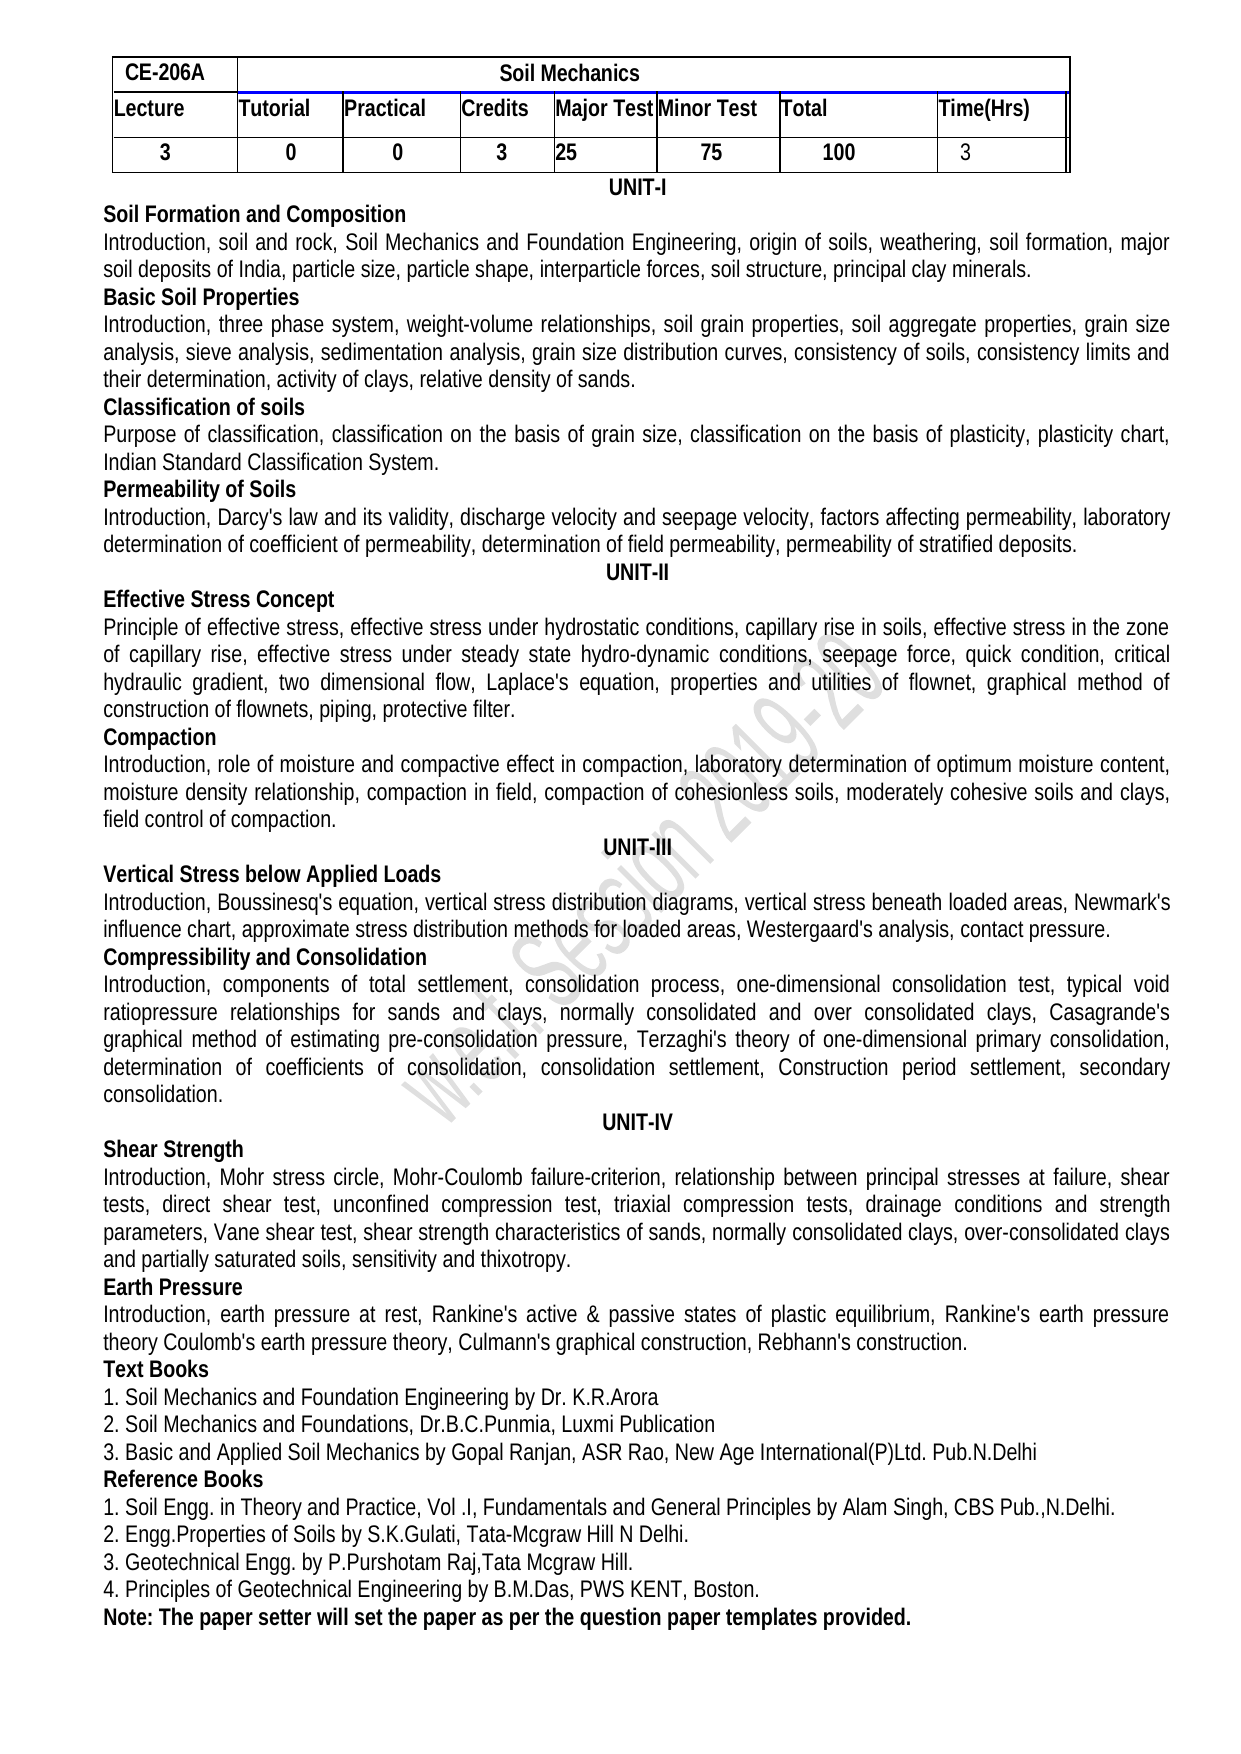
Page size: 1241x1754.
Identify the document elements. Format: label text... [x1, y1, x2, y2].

text Note: The paper setter will set the paper as per the question paper templates provided. [103, 1603, 1172, 1631]
table_cell Practical [344, 94, 460, 136]
table_cell 0 [238, 138, 342, 171]
table_cell CE-206A [113, 58, 237, 91]
text 2. Soil Mechanics and Foundations, Dr.B.C.Punmia, Luxmi Publication [103, 1411, 1172, 1438]
text 1. Soil Engg. in Theory and Practice, Vol .I, Fundamentals and General Principles by Alam Singh, CBS Pub.,N.Delhi. [103, 1493, 1172, 1521]
table_cell Major Test [555, 94, 656, 136]
text Compaction [103, 723, 1172, 751]
table_cell 25 [555, 138, 656, 171]
text Introduction, role of moisture and compactive effect in compaction, laboratory determination of optimum moisture content, moisture density relationship, compaction in field, compaction of cohesionless soils, moderately cohesive soils and clays, field control of compaction. [103, 751, 1172, 833]
text UNIT-IV [103, 1108, 1172, 1136]
table_cell Tutorial [238, 94, 342, 136]
table_cell 0 [344, 138, 460, 171]
text UNIT-II [103, 558, 1172, 586]
text Soil Formation and Composition [103, 201, 1172, 228]
text Reference Books [103, 1466, 1172, 1493]
text Earth Pressure [103, 1273, 1172, 1301]
text Introduction, Darcy's law and its validity, discharge velocity and seepage velocity, factors affecting permeability, laboratory determination of coefficient of permeability, determination of field permeability, permeability of stratified deposits. [103, 503, 1172, 558]
text UNIT-I [103, 173, 1172, 201]
text 2. Engg.Properties of Soils by S.K.Gulati, Tata-Mcgraw Hill N Delhi. [103, 1521, 1172, 1548]
table_cell 3 [113, 138, 237, 171]
text Text Books [103, 1356, 1172, 1383]
text 3. Basic and Applied Soil Mechanics by Gopal Ranjan, ASR Rao, New Age International(P)Ltd. Pub.N.Delhi [103, 1438, 1172, 1466]
text 1. Soil Mechanics and Foundation Engineering by Dr. K.R.Arora [103, 1383, 1172, 1411]
table_cell 75 [658, 138, 779, 171]
table_cell Time(Hrs) [938, 94, 1065, 136]
text Introduction, components of total settlement, consolidation process, one-dimensional consolidation test, typical void ratiopressure relationships for sands and clays, normally consolidated and over consolidated clays, Casagrande's graphical method of estimating pre-consolidation pressure, Terzaghi's theory of one-dimensional primary consolidation, determination of coefficients of consolidation, consolidation settlement, Construction period settlement, secondary consolidation. [103, 971, 1172, 1108]
text Classification of soils [103, 393, 1172, 421]
table_cell Lecture [113, 92, 237, 136]
table_cell Credits [461, 94, 554, 136]
table_cell Total [781, 94, 937, 136]
text Introduction, soil and rock, Soil Mechanics and Foundation Engineering, origin of soils, weathering, soil formation, major soil deposits of India, particle size, particle shape, interparticle forces, soil structure, principal clay minerals. [103, 228, 1172, 283]
text Introduction, earth pressure at rest, Rankine's active & passive states of plastic equilibrium, Rankine's earth pressure theory Coulomb's earth pressure theory, Culmann's graphical construction, Rebhann's construction. [103, 1301, 1172, 1356]
text Introduction, Boussinesq's equation, vertical stress distribution diagrams, vertical stress beneath loaded areas, Newmark's influence chart, approximate stress distribution methods for loaded areas, Westergaard's analysis, contact pressure. [103, 888, 1172, 943]
text Vertical Stress below Applied Loads [103, 861, 1172, 888]
table_cell 3 [461, 138, 554, 171]
text Purpose of classification, classification on the basis of grain size, classification on the basis of plasticity, plasticity chart, Indian Standard Classification System. [103, 421, 1172, 476]
text Introduction, Mohr stress circle, Mohr-Coulomb failure-criterion, relationship between principal stresses at failure, shear tests, direct shear test, unconfined compression test, triaxial compression tests, drainage conditions and strength parameters, Vane shear test, shear strength characteristics of sands, normally consolidated clays, over-consolidated clays and partially saturated soils, sensitivity and thixotropy. [103, 1163, 1172, 1273]
text Basic Soil Properties [103, 283, 1172, 311]
text 4. Principles of Geotechnical Engineering by B.M.Das, PWS KENT, Boston. [103, 1576, 1172, 1603]
text Effective Stress Concept [103, 586, 1172, 613]
table_cell 100 [781, 138, 937, 171]
text UNIT-III [103, 833, 1172, 861]
text 3. Geotechnical Engg. by P.Purshotam Raj,Tata Mcgraw Hill. [103, 1548, 1172, 1576]
text Compressibility and Consolidation [103, 943, 1172, 971]
text Introduction, three phase system, weight-volume relationships, soil grain properties, soil aggregate properties, grain size analysis, sieve analysis, sedimentation analysis, grain size distribution curves, consistency of soils, consistency limits and their determination, activity of clays, relative density of sands. [103, 311, 1172, 393]
table_cell Soil Mechanics [238, 58, 1069, 91]
table_cell Minor Test [658, 94, 779, 136]
text Principle of effective stress, effective stress under hydrostatic conditions, capillary rise in soils, effective stress in the zone of capillary rise, effective stress under steady state hydro-dynamic conditions, seepage force, quick condition, critical hydraulic gradient, two dimensional flow, Laplace's equation, properties and utilities of flownet, graphical method of construction of flownets, piping, protective filter. [103, 613, 1172, 723]
text Shear Strength [103, 1136, 1172, 1163]
text Permeability of Soils [103, 476, 1172, 503]
table_cell 3 [938, 138, 1065, 171]
